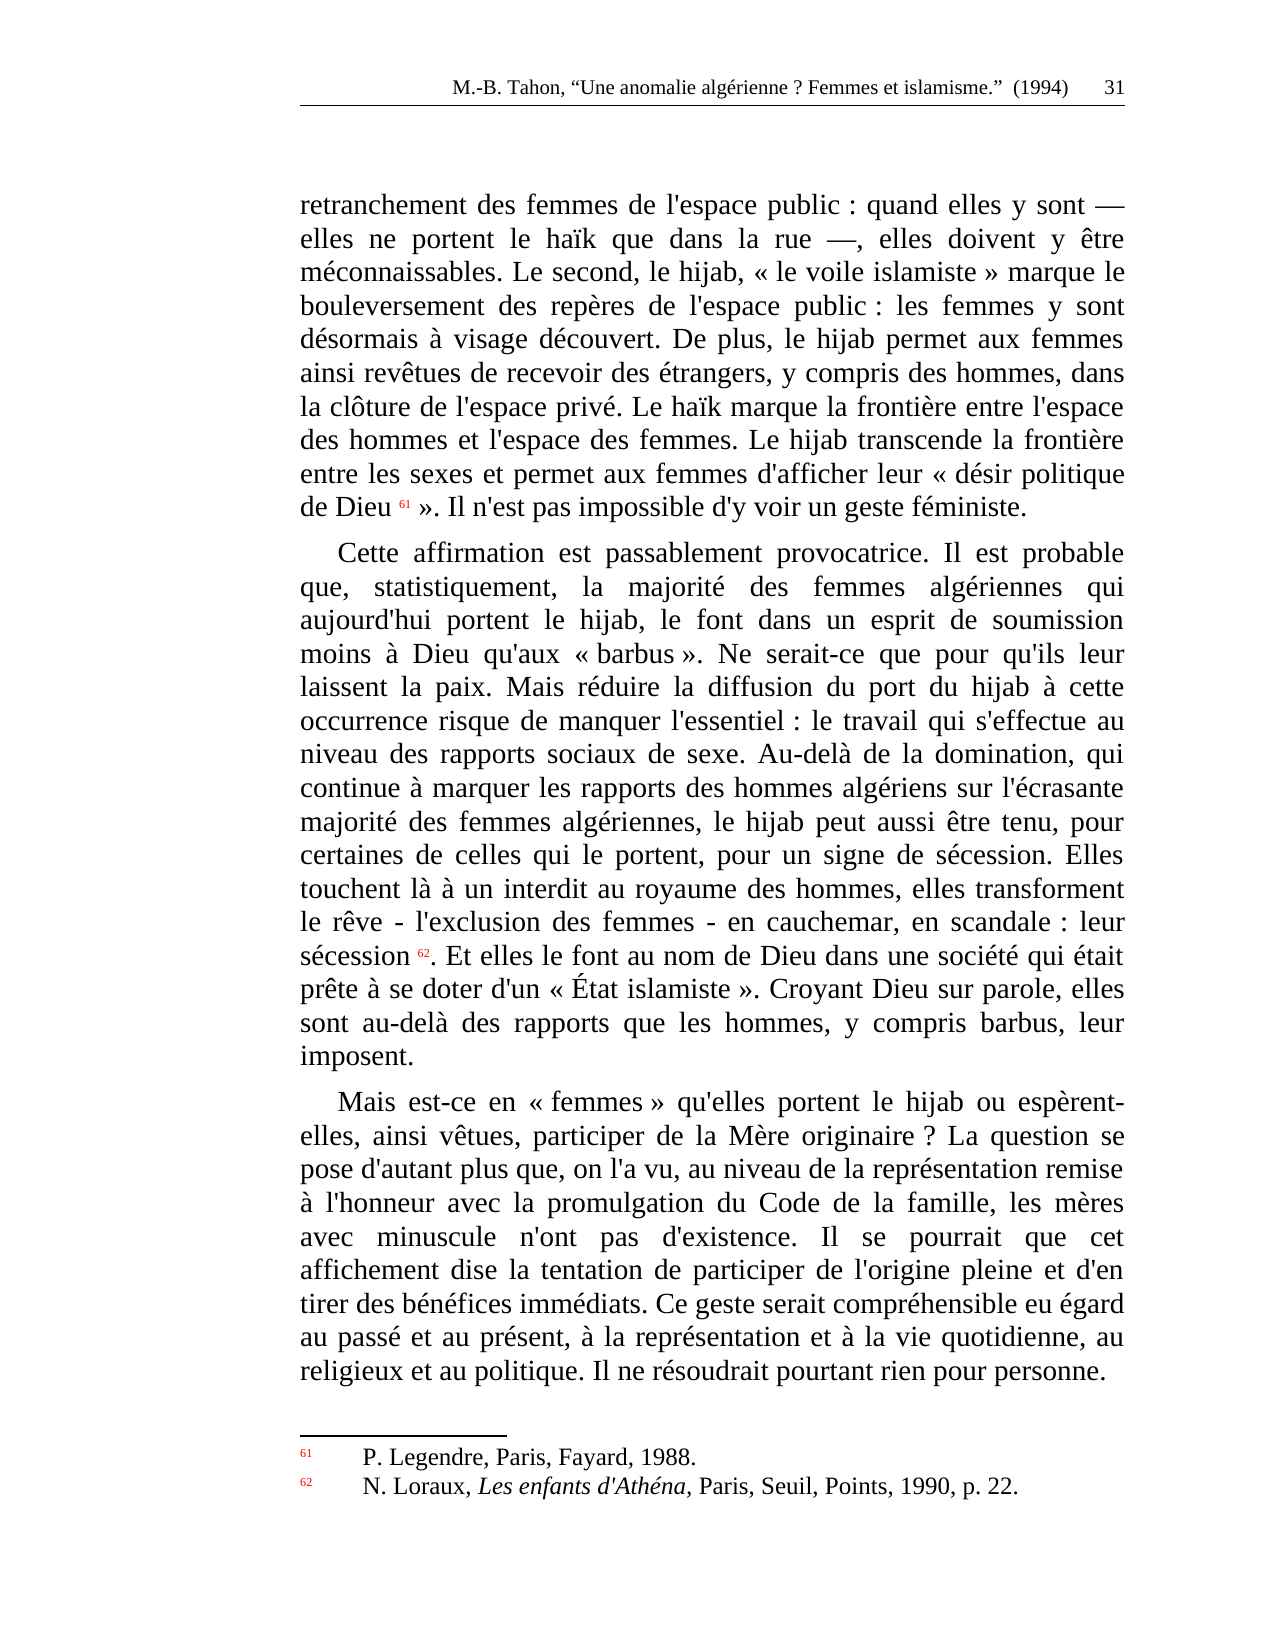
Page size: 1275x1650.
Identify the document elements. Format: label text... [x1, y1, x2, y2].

text Mais est-ce en « femmes » qu'elles portent le hijab ou espèrent-elles, ainsi vêtues, participer de la Mère originaire ? La question se pose d'autant plus que, on l'a vu, au niveau de la représentation remise à l'honneur avec la promulgation du Code de la famille, les mères avec minuscule n'ont pas d'existence. Il se pourrait que cet affichement dise la tentation de participer de l'origine pleine et d'en tirer des bénéfices immédiats. Ce geste serait compréhensible eu égard au passé et au présent, à la représentation et à la vie quotidienne, au religieux et au politique. Il ne résoudrait pourtant rien pour personne. [300, 1084, 1125, 1386]
text Est plus intrigante la position de celles qui revendiquent d'afficher, y compris par « la tenue », leur appartenance à la religion islamique. Elles portent le hijab, rompant ainsi avec leur mère qui porte ou portait le haïk traditionnel. Le passage de l'un à l'autre est probablement lourd de sens et ne peut manquer de plonger les hommes dans le malaise . Le haïk — le voile traditionnel, celui du temps de la colonisation dont parlait Fanon — marque le retranchement des femmes de l'espace public : quand elles y sont — elles ne portent le haïk que dans la rue —, elles doivent y être méconnaissables. Le second, le hijab, « le voile islamiste » marque le bouleversement des repères de l'espace public : les femmes y sont désormais à visage découvert. De plus, le hijab permet aux femmes ainsi revêtues de recevoir des étrangers, y compris des hommes, dans la clôture de l'espace privé. Le haïk marque la frontière entre l'espace des hommes et l'espace des femmes. Le hijab transcende la frontière entre les sexes et permet aux femmes d'afficher leur « désir politique de Dieu ». Il n'est pas impossible d'y voir un geste féministe. [300, 187, 1125, 523]
text Cette affirmation est passablement provocatrice. Il est probable que, statistiquement, la majorité des femmes algériennes qui aujourd'hui portent le hijab, le font dans un esprit de soumission moins à Dieu qu'aux « barbus ». Ne serait-ce que pour qu'ils leur laissent la paix. Mais réduire la diffusion du port du hijab à cette occurrence risque de manquer l'essentiel : le travail qui s'effectue au niveau des rapports sociaux de sexe. Au-delà de la domination, qui continue à marquer les rapports des hommes algériens sur l'écrasante majorité des femmes algériennes, le hijab peut aussi être tenu, pour certaines de celles qui le portent, pour un signe de sécession. Elles touchent là à un interdit au royaume des hommes, elles transforment le rêve - l'exclusion des femmes - en cauchemar, en scandale : leur sécession . Et elles le font au nom de Dieu dans une société qui était prête à se doter d'un « État islamiste ». Croyant Dieu sur parole, elles sont au-delà des rapports que les hommes, y compris barbus, leur imposent. [300, 535, 1125, 1072]
